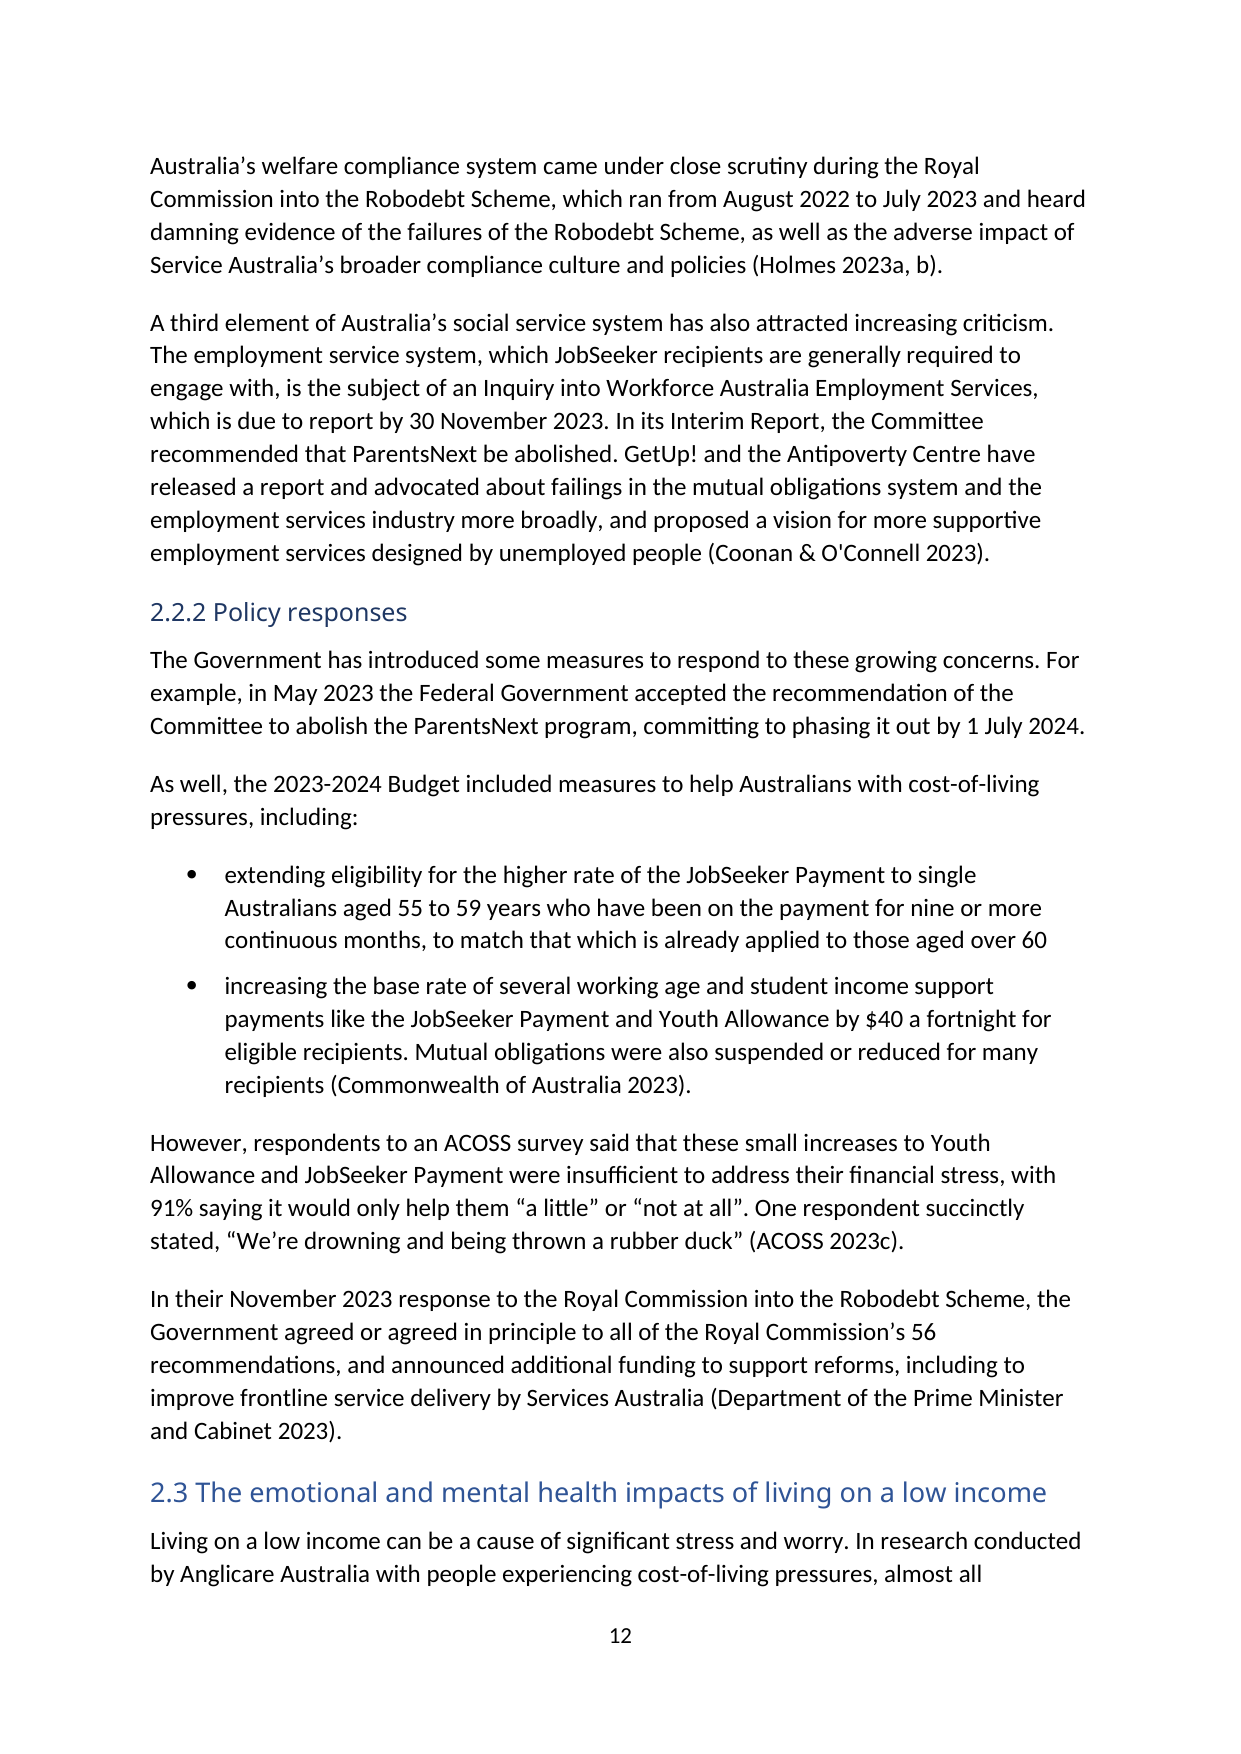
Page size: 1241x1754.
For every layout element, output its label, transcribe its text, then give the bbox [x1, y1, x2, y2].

text The Government has introduced some measures to respond to these growing concerns. For example, in May 2023 the Federal Government accepted the recommendation of the Committee to abolish the ParentsNext program, committing to phasing it out by 1 July 2024. [150, 644, 1090, 741]
text A third element of Australia’s social service system has also attracted increasing criticism. The employment service system, which JobSeeker recipients are generally required to engage with, is the subject of an Inquiry into Workforce Australia Employment Services, which is due to report by 30 November 2023. In its Interim Report, the Committee recommended that ParentsNext be abolished. GetUp! and the Antipoverty Centre have released a report and advocated about failings in the mutual obligations system and the employment services industry more broadly, and proposed a vision for more supportive employment services designed by unemployed people (Coonan & O'Connell 2023). [150, 307, 1090, 568]
text However, respondents to an ACOSS survey said that these small increases to Youth Allowance and JobSeeker Payment were insufficient to address their financial stress, with 91% saying it would only help them “a little” or “not at all”. One respondent succinctly stated, “We’re drowning and being thrown a rubber duck” (ACOSS 2023c). [150, 1127, 1090, 1256]
text In their November 2023 response to the Royal Commission into the Robodebt Scheme, the Government agreed or agreed in principle to all of the Royal Commission’s 56 recommendations, and announced additional funding to support reforms, including to improve frontline service delivery by Services Australia (Department of the Prime Minister and Cabinet 2023). [150, 1283, 1090, 1446]
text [150, 1525, 1090, 1589]
list extending eligibility for the higher rate of the JobSeeker Payment to single Australians aged 55 to 59 years who have been on the payment for nine or more continuous months, to match that which is already applied to those aged over 60 [187, 859, 1090, 955]
text Australia’s welfare compliance system came under close scrutiny during the Royal Commission into the Robodebt Scheme, which ran from August 2022 to July 2023 and heard damning evidence of the failures of the Robodebt Scheme, as well as the adverse impact of Service Australia’s broader compliance culture and policies (Holmes 2023a, b). [150, 150, 1090, 279]
text As well, the 2023-2024 Budget included measures to help Australians with cost-of-living pressures, including: [150, 768, 1090, 831]
list increasing the base rate of several working age and student income support payments like the JobSeeker Payment and Youth Allowance by $40 a fortnight for eligible recipients. Mutual obligations were also suspended or reduced for many recipients (Commonwealth of Australia 2023). [187, 970, 1090, 1099]
subtitle 2.3 The emotional and mental health impacts of living on a low income [150, 1473, 1090, 1510]
subtitle 2.2.2 Policy responses [150, 595, 1090, 629]
